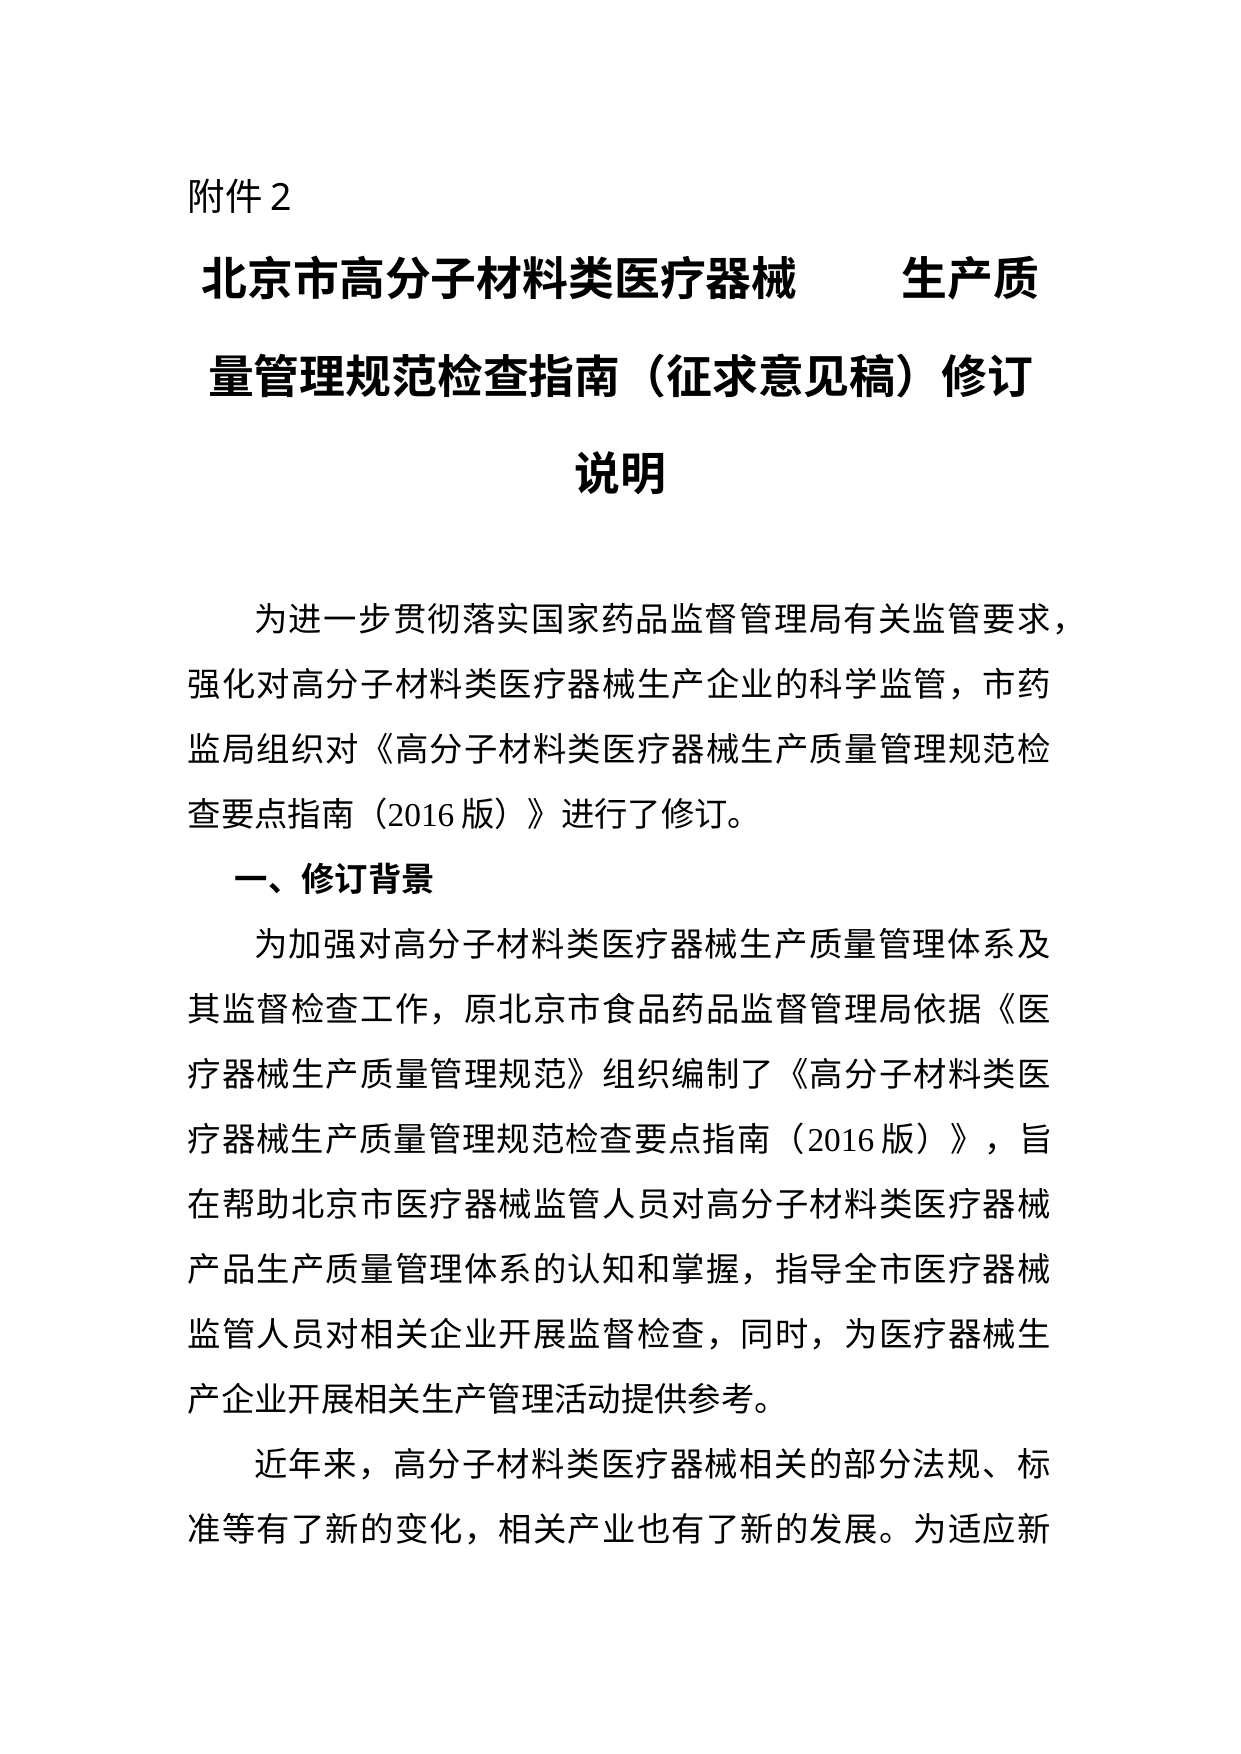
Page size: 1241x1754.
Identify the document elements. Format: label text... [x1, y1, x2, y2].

text 北京市高分子材料类医疗器械 生产质量管理规范检查指南（征求意见稿）修订说明 [187, 227, 1053, 519]
text 为加强对高分子材料类医疗器械生产质量管理体系及其监督检查工作，原北京市食品药品监督管理局依据《医疗器械生产质量管理规范》组织编制了《高分子材料类医疗器械生产质量管理规范检查要点指南（2016版）》，旨在帮助北京市医疗器械监管人员对高分子材料类医疗器械产品生产质量管理体系的认知和掌握，指导全市医疗器械监管人员对相关企业开展监督检查，同时，为医疗器械生产企业开展相关生产管理活动提供参考。 [187, 909, 1053, 1429]
text 附件2 [187, 162, 1053, 227]
text 一、修订背景 [167, 844, 1053, 909]
text 为进一步贯彻落实国家药品监督管理局有关监管要求，强化对高分子材料类医疗器械生产企业的科学监管，市药监局组织对《高分子材料类医疗器械生产质量管理规范检查要点指南（2016版）》进行了修订。 [187, 584, 1053, 844]
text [187, 1429, 1053, 1559]
